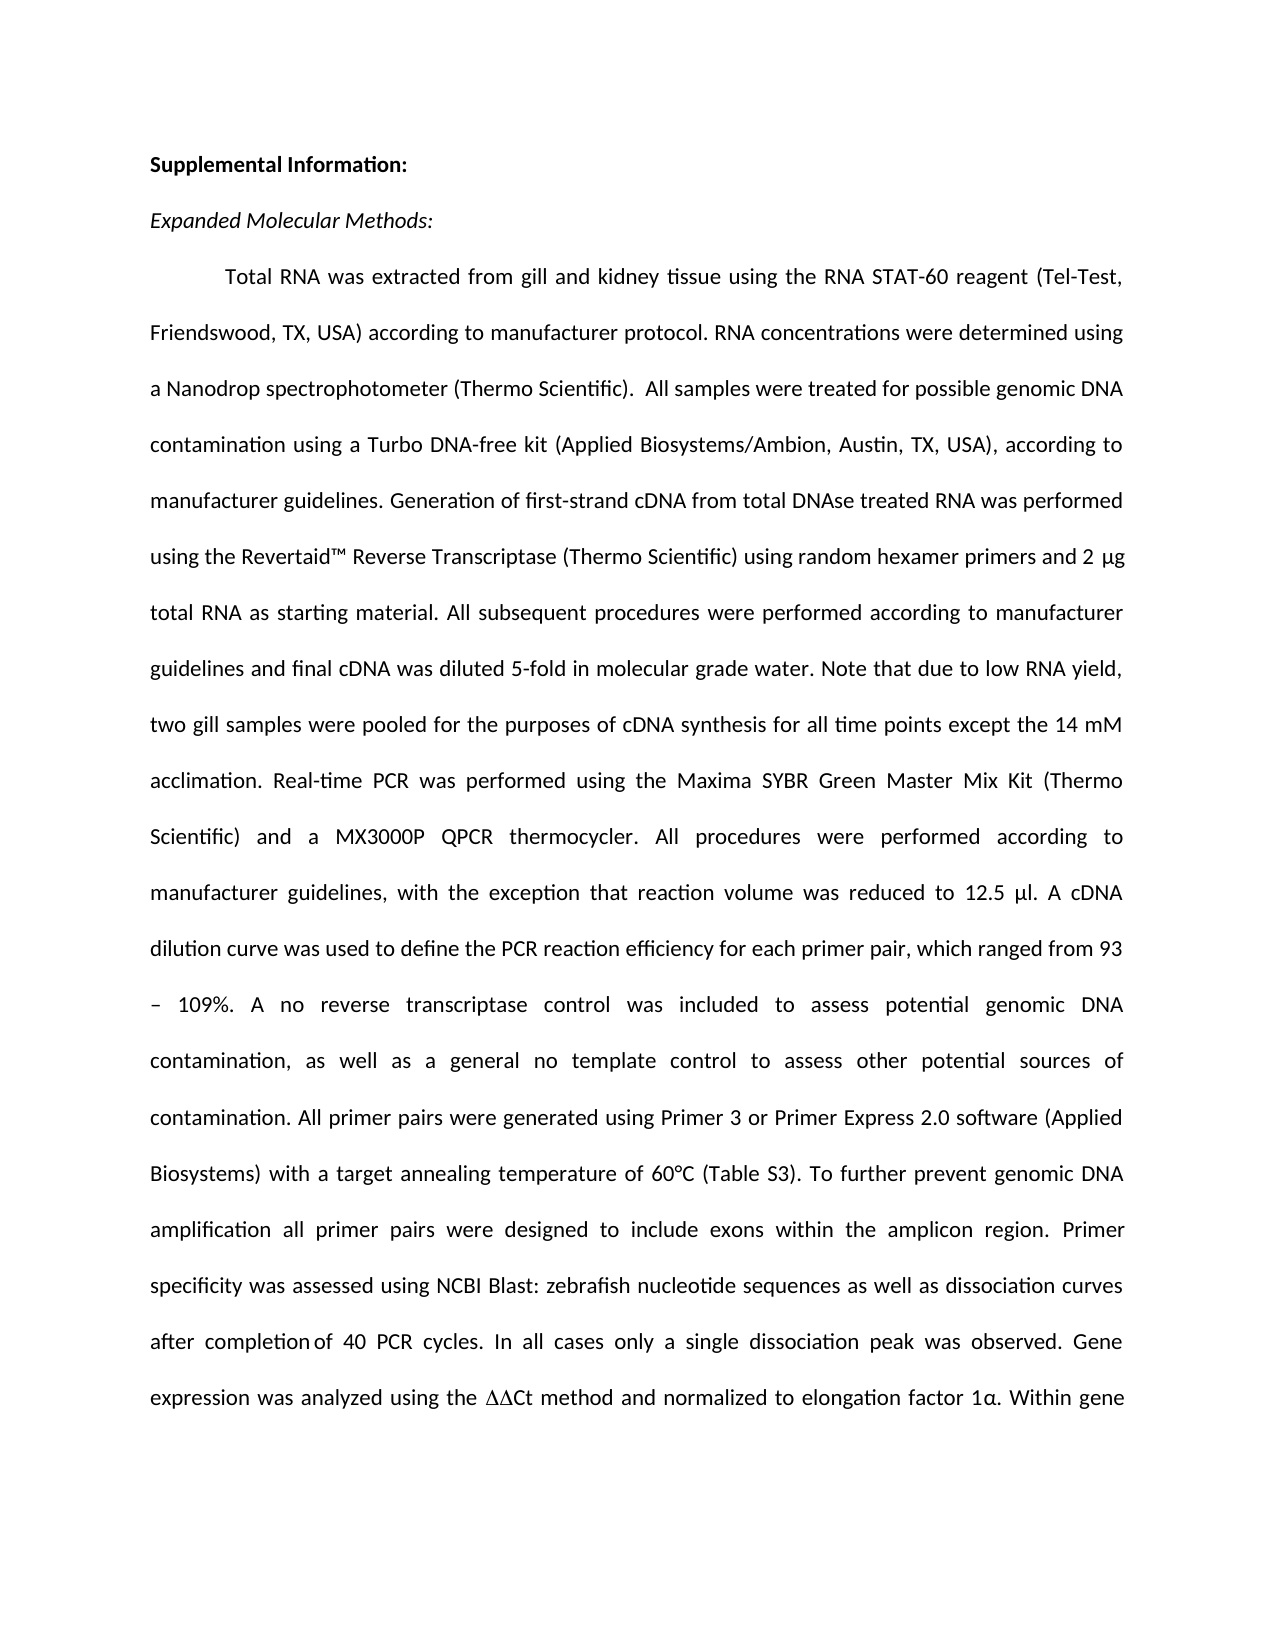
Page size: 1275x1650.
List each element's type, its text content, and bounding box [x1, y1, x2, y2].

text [150, 262, 1125, 1411]
text Expanded Molecular Methods: [150, 206, 1125, 234]
text Supplemental Information: [150, 150, 1125, 178]
